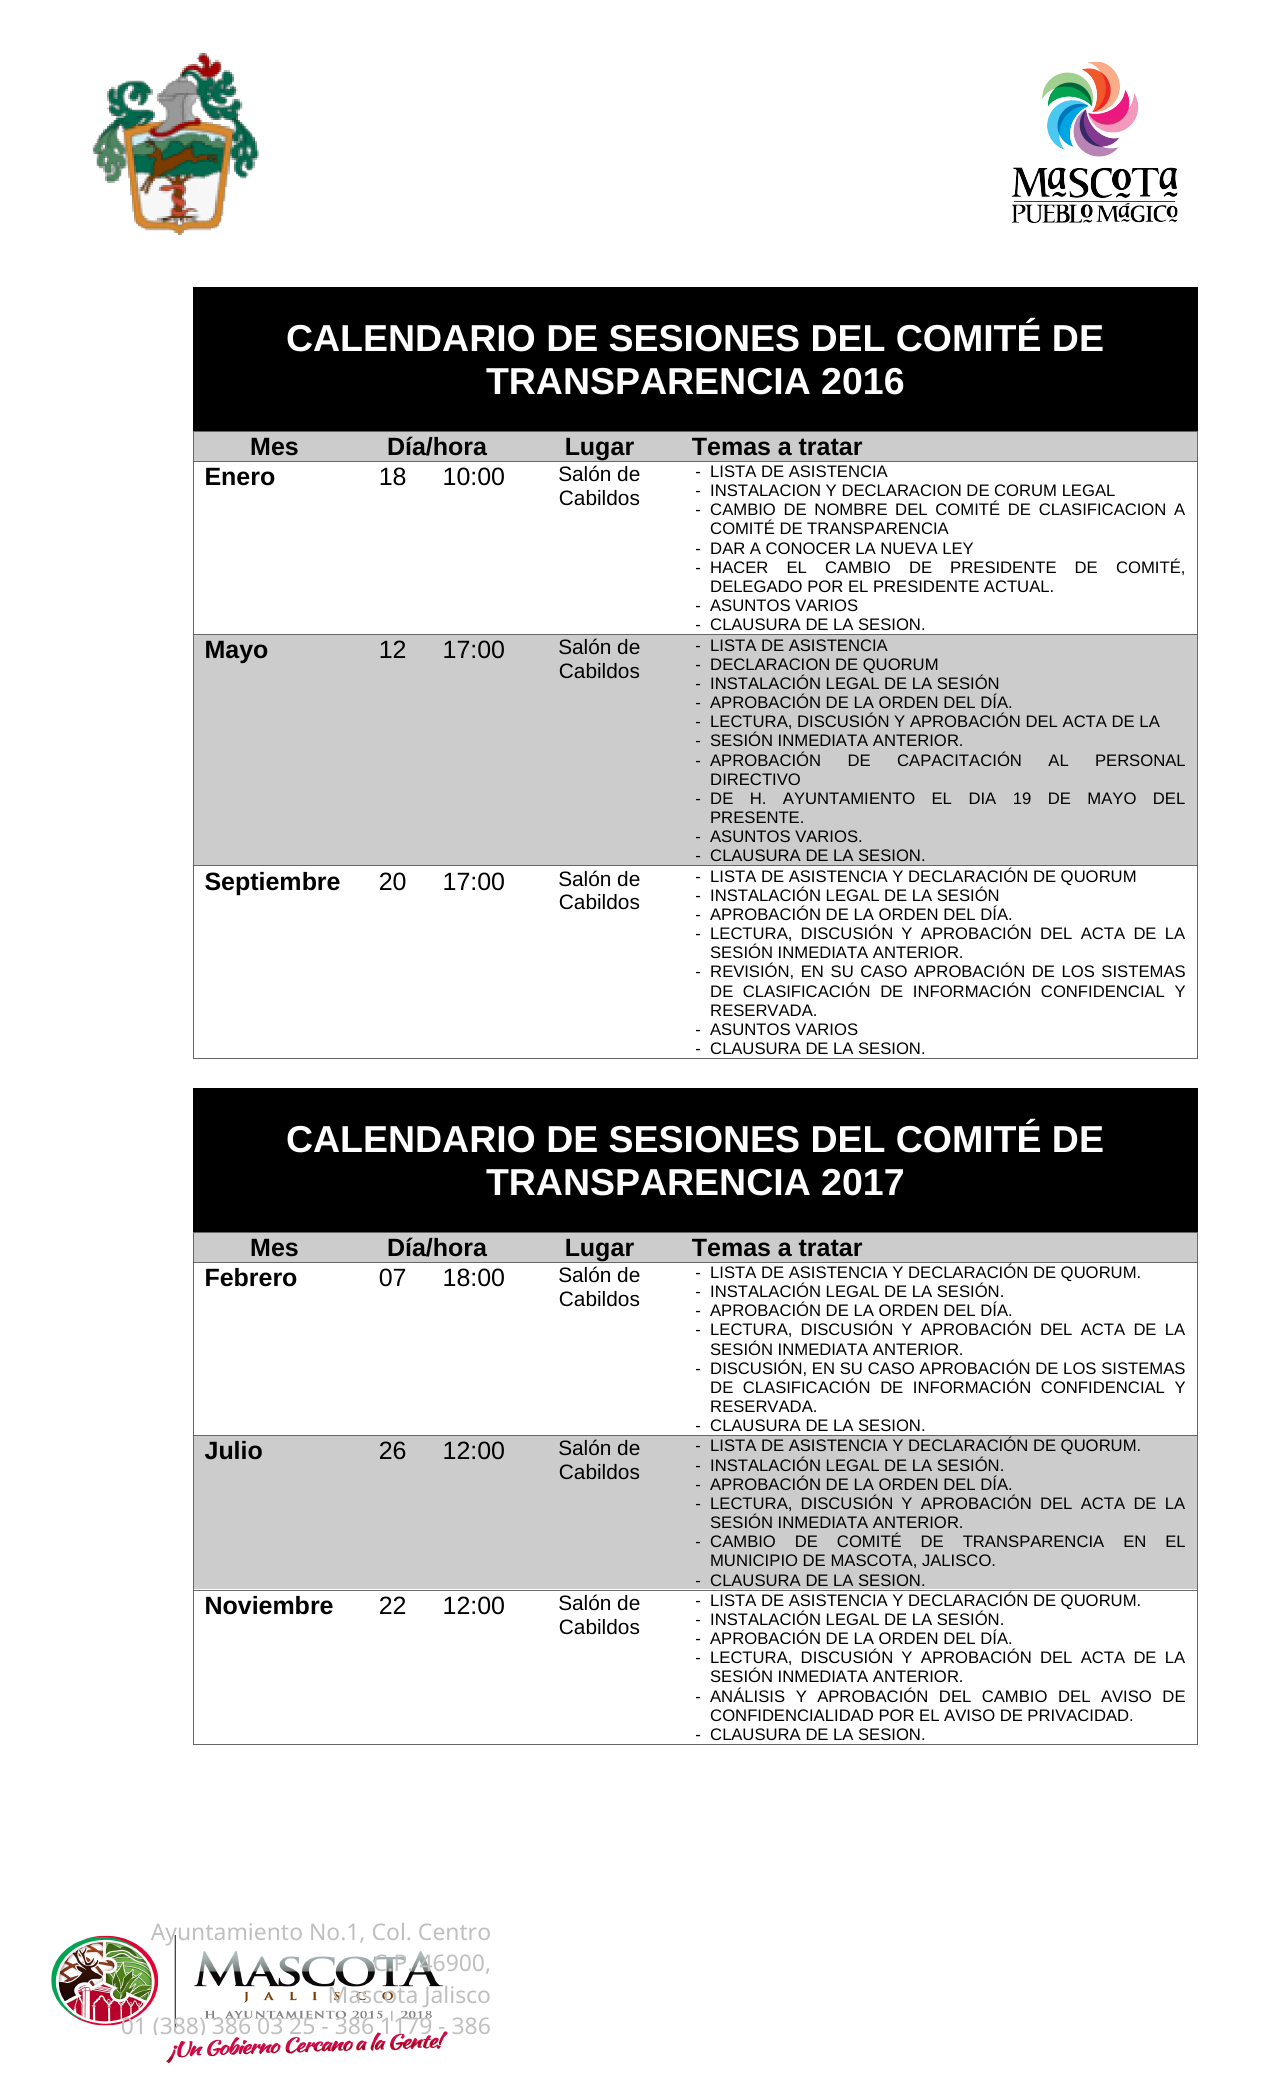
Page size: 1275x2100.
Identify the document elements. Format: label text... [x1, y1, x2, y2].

table_cell Mes [194, 432, 356, 461]
table_cell Día/hora [356, 1233, 518, 1262]
table_cell 18:00 [429, 1263, 518, 1435]
picture [1011, 62, 1178, 223]
table_cell Noviembre [194, 1591, 356, 1744]
table_cell Temas a tratar [680, 1233, 1197, 1262]
table_cell Lugar [518, 432, 680, 461]
table_cell LISTA DE ASISTENCIA INSTALACION Y DECLARACION DE CORUM LEGAL CAMBIO DE NOMBRE DEL COMITÉ DE CLASIFICACION A COMITÉ DE TRANSPARENCIA DAR A CONOCER LA NUEVA LEY HACER EL CAMBIO DE PRESIDENTE DE COMITÉ, DELEGADO POR EL PRESIDENTE ACTUAL. ASUNTOS VARIOS CLAUSURA DE LA SESION. [680, 462, 1197, 634]
table_cell Febrero [194, 1263, 356, 1435]
table_cell Salón de Cabildos [518, 866, 680, 1058]
table_cell 20 [356, 866, 429, 1058]
picture [51, 1935, 448, 2063]
table_cell 26 [356, 1436, 429, 1589]
table_cell Salón de Cabildos [518, 462, 680, 634]
table_cell 17:00 [429, 635, 518, 865]
table_cell 12:00 [429, 1591, 518, 1744]
table_cell Temas a tratar [680, 432, 1197, 461]
table_cell Mes [194, 1233, 356, 1262]
picture [92, 53, 259, 237]
table_cell 17:00 [429, 866, 518, 1058]
table_cell LISTA DE ASISTENCIA Y DECLARACIÓN DE QUORUM INSTALACIÓN LEGAL DE LA SESIÓN APROBACIÓN DE LA ORDEN DEL DÍA. LECTURA, DISCUSIÓN Y APROBACIÓN DEL ACTA DE LA SESIÓN INMEDIATA ANTERIOR. REVISIÓN, EN SU CASO APROBACIÓN DE LOS SISTEMAS DE CLASIFICACIÓN DE INFORMACIÓN CONFIDENCIAL Y RESERVADA. ASUNTOS VARIOS CLAUSURA DE LA SESION. [680, 866, 1197, 1058]
table_cell Enero [194, 462, 356, 634]
table_cell Salón de Cabildos [518, 1591, 680, 1744]
table_cell LISTA DE ASISTENCIA DECLARACION DE QUORUM INSTALACIÓN LEGAL DE LA SESIÓN APROBACIÓN DE LA ORDEN DEL DÍA. LECTURA, DISCUSIÓN Y APROBACIÓN DEL ACTA DE LA SESIÓN INMEDIATA ANTERIOR. APROBACIÓN DE CAPACITACIÓN AL PERSONAL DIRECTIVO DE H. AYUNTAMIENTO EL DIA 19 DE MAYO DEL PRESENTE. ASUNTOS VARIOS. CLAUSURA DE LA SESION. [680, 635, 1197, 865]
table_cell 07 [356, 1263, 429, 1435]
table_cell LISTA DE ASISTENCIA Y DECLARACIÓN DE QUORUM. INSTALACIÓN LEGAL DE LA SESIÓN. APROBACIÓN DE LA ORDEN DEL DÍA. LECTURA, DISCUSIÓN Y APROBACIÓN DEL ACTA DE LA SESIÓN INMEDIATA ANTERIOR. ANÁLISIS Y APROBACIÓN DEL CAMBIO DEL AVISO DE CONFIDENCIALIDAD POR EL AVISO DE PRIVACIDAD. CLAUSURA DE LA SESION. [680, 1591, 1197, 1744]
table_cell Salón de Cabildos [518, 635, 680, 865]
table_header CALENDARIO DE SESIONES DEL COMITÉ DE TRANSPARENCIA 2016 [194, 288, 1197, 431]
table_cell Salón de Cabildos [518, 1263, 680, 1435]
table_cell Septiembre [194, 866, 356, 1058]
table_cell LISTA DE ASISTENCIA Y DECLARACIÓN DE QUORUM. INSTALACIÓN LEGAL DE LA SESIÓN. APROBACIÓN DE LA ORDEN DEL DÍA. LECTURA, DISCUSIÓN Y APROBACIÓN DEL ACTA DE LA SESIÓN INMEDIATA ANTERIOR. DISCUSIÓN, EN SU CASO APROBACIÓN DE LOS SISTEMAS DE CLASIFICACIÓN DE INFORMACIÓN CONFIDENCIAL Y RESERVADA. CLAUSURA DE LA SESION. [680, 1263, 1197, 1435]
table_cell LISTA DE ASISTENCIA Y DECLARACIÓN DE QUORUM. INSTALACIÓN LEGAL DE LA SESIÓN. APROBACIÓN DE LA ORDEN DEL DÍA. LECTURA, DISCUSIÓN Y APROBACIÓN DEL ACTA DE LA SESIÓN INMEDIATA ANTERIOR. CAMBIO DE COMITÉ DE TRANSPARENCIA EN EL MUNICIPIO DE MASCOTA, JALISCO. CLAUSURA DE LA SESION. [680, 1436, 1197, 1589]
table_header CALENDARIO DE SESIONES DEL COMITÉ DE TRANSPARENCIA 2017 [194, 1089, 1197, 1232]
table_cell 12:00 [429, 1436, 518, 1589]
table_cell Salón de Cabildos [518, 1436, 680, 1589]
table_cell 10:00 [429, 462, 518, 634]
table_cell Día/hora [356, 432, 518, 461]
table_cell 22 [356, 1591, 429, 1744]
table_cell Julio [194, 1436, 356, 1589]
table_cell 12 [356, 635, 429, 865]
table_cell 18 [356, 462, 429, 634]
table_cell Lugar [518, 1233, 680, 1262]
table_cell Mayo [194, 635, 356, 865]
